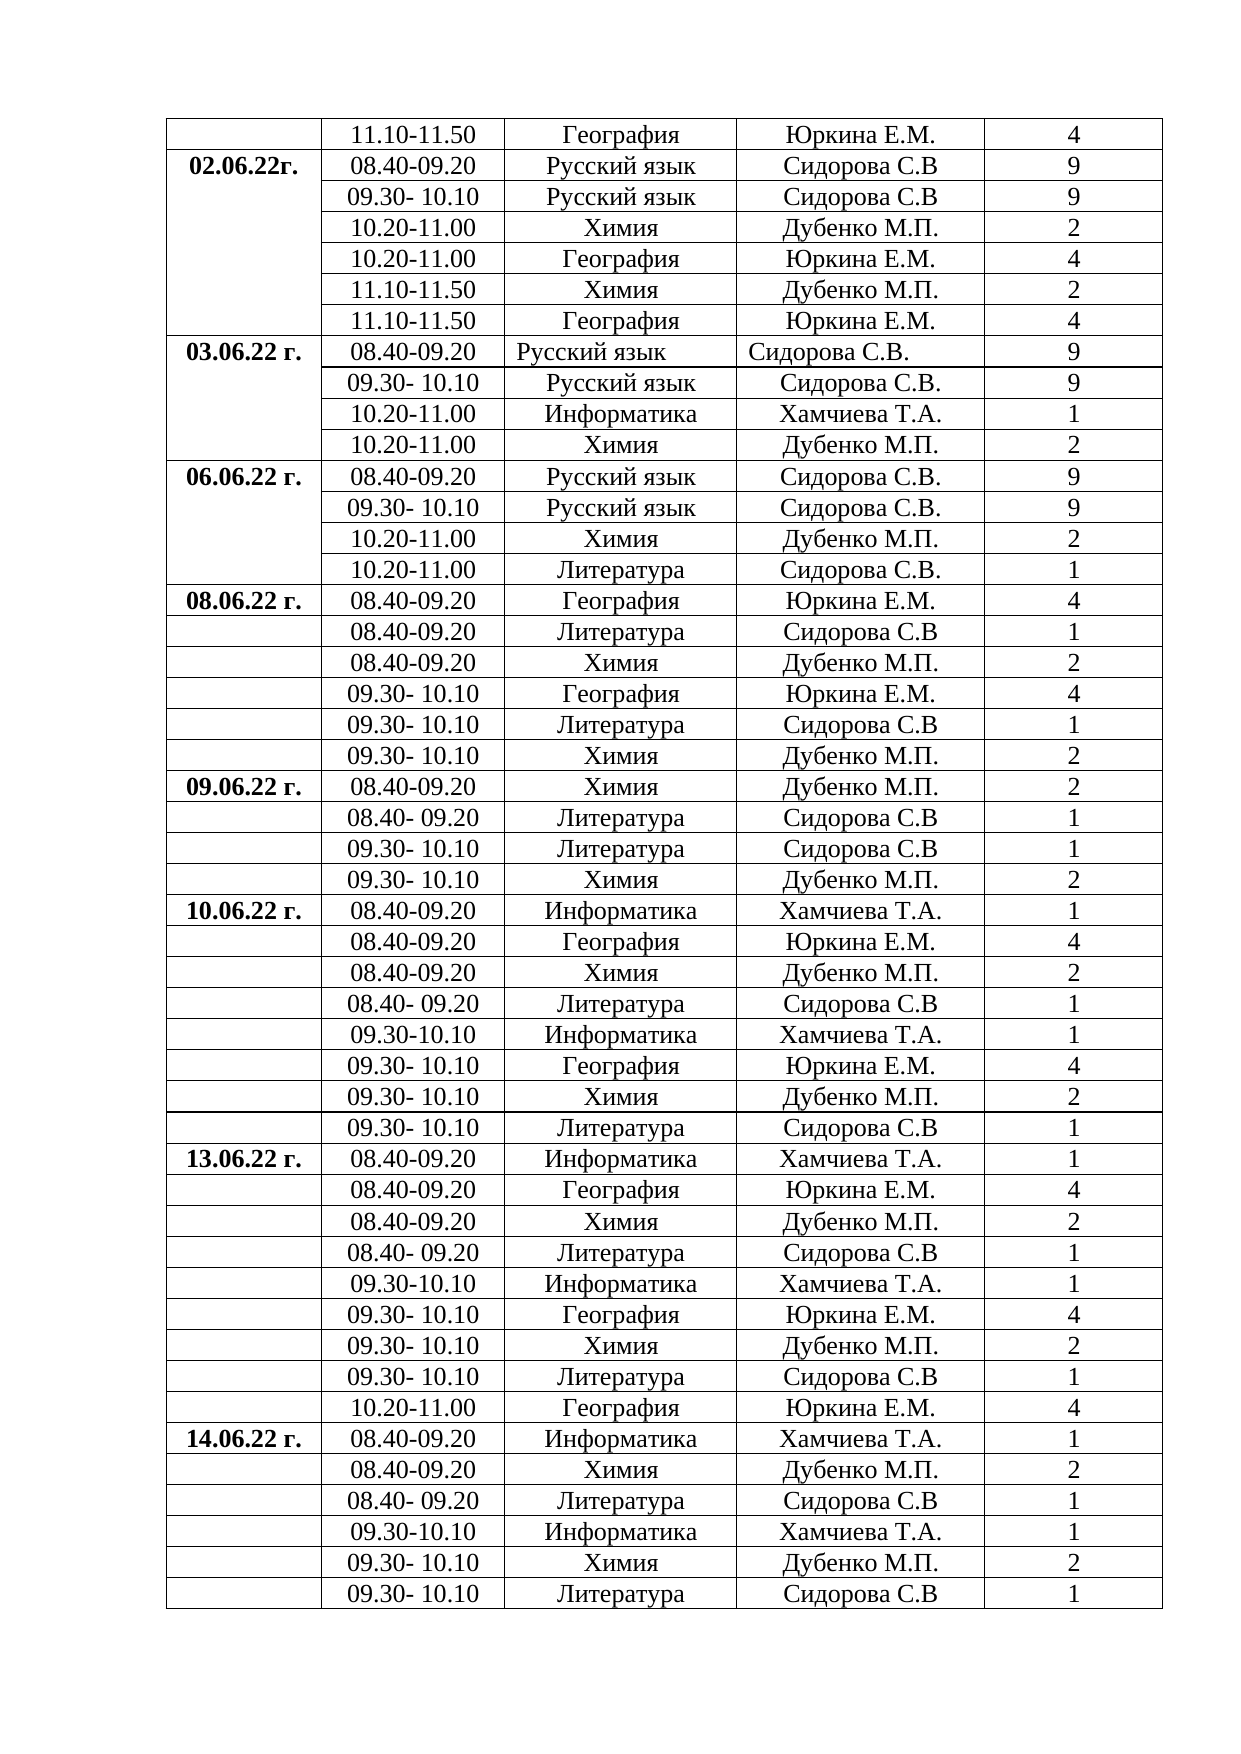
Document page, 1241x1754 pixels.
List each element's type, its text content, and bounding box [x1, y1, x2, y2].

table_cell Юркина Е.М. [737, 678, 984, 708]
table_cell Сидорова С.В [737, 833, 984, 863]
table_cell Литература [505, 1361, 736, 1391]
table_cell География [505, 1392, 736, 1422]
table_cell География [505, 1050, 736, 1080]
table_cell 1 [985, 1019, 1162, 1049]
table_cell [167, 1547, 321, 1577]
table_cell Хамчиева Т.А. [737, 1516, 984, 1546]
table_cell Юркина Е.М. [737, 1392, 984, 1422]
table_cell 09.30- 10.10 [322, 181, 504, 211]
table_cell 08.40-09.20 [322, 1206, 504, 1236]
table_cell 11.10-11.50 [322, 305, 504, 335]
table_cell 08.40-09.20 [322, 1423, 504, 1453]
table_cell Сидорова С.В [737, 1113, 984, 1142]
table_cell 08.40-09.20 [322, 1144, 504, 1173]
table_cell Химия [505, 864, 736, 894]
table_cell Юркина Е.М. [737, 1050, 984, 1080]
table_cell [167, 1330, 321, 1360]
table_cell Литература [505, 988, 736, 1018]
table_cell 08.06.22 г. [167, 585, 321, 615]
table_cell 2 [985, 1206, 1162, 1236]
table_cell 09.30- 10.10 [322, 678, 504, 708]
table_cell 08.40-09.20 [322, 647, 504, 677]
table_cell 09.30- 10.10 [322, 1361, 504, 1391]
table_cell 08.40-09.20 [322, 895, 504, 925]
table_cell 10.20-11.00 [322, 523, 504, 553]
table_cell 08.40-09.20 [322, 461, 504, 491]
table_cell 08.40- 09.20 [322, 988, 504, 1018]
table_cell [167, 926, 321, 956]
table_cell 09.06.22 г. [167, 771, 321, 801]
table_cell Сидорова С.В [737, 1361, 984, 1391]
table_cell 1 [985, 1578, 1162, 1608]
table_cell Дубенко М.П. [737, 1454, 984, 1484]
table_cell 09.30- 10.10 [322, 1113, 504, 1142]
table_cell 9 [985, 150, 1162, 180]
table_cell 2 [985, 523, 1162, 553]
table_cell [167, 1175, 321, 1204]
table_cell 4 [985, 119, 1162, 149]
table_cell Сидорова С.В [737, 1237, 984, 1267]
table_cell 1 [985, 1361, 1162, 1391]
table_cell 09.30- 10.10 [322, 709, 504, 739]
table_cell [167, 1361, 321, 1391]
table_cell 09.30- 10.10 [322, 833, 504, 863]
table_cell 09.30- 10.10 [322, 1330, 504, 1360]
table_cell [167, 678, 321, 708]
table_cell 14.06.22 г. [167, 1423, 321, 1453]
table_cell Юркина Е.М. [737, 305, 984, 335]
table_cell Хамчиева Т.А. [737, 1144, 984, 1173]
table_cell Литература [505, 802, 736, 832]
table_cell Химия [505, 771, 736, 801]
table_cell 1 [985, 833, 1162, 863]
table_cell Русский язык [505, 368, 736, 397]
table_cell [167, 1206, 321, 1236]
table_cell 2 [985, 1454, 1162, 1484]
table_cell Химия [505, 1081, 736, 1111]
table_cell Сидорова С.В. [737, 336, 984, 366]
table_cell 4 [985, 1299, 1162, 1329]
table_cell Химия [505, 274, 736, 304]
table_cell Дубенко М.П. [737, 1081, 984, 1111]
table_cell Юркина Е.М. [737, 119, 984, 149]
table_cell Дубенко М.П. [737, 740, 984, 770]
table_cell [167, 709, 321, 739]
table_cell 2 [985, 274, 1162, 304]
table_cell География [505, 1299, 736, 1329]
table_cell [167, 1268, 321, 1298]
table_cell 1 [985, 988, 1162, 1018]
table_cell География [505, 119, 736, 149]
table_cell 1 [985, 1516, 1162, 1546]
table_cell 2 [985, 957, 1162, 987]
table_cell Литература [505, 833, 736, 863]
table_cell 09.30- 10.10 [322, 1081, 504, 1111]
table_cell [167, 1050, 321, 1080]
table_cell Сидорова С.В. [737, 492, 984, 522]
table_cell 10.06.22 г. [167, 895, 321, 925]
table_cell 1 [985, 895, 1162, 925]
table_cell 10.20-11.00 [322, 1392, 504, 1422]
table_cell 08.40-09.20 [322, 771, 504, 801]
table_cell 2 [985, 1547, 1162, 1577]
table_cell 2 [985, 864, 1162, 894]
table_cell Информатика [505, 895, 736, 925]
table_cell Русский язык [505, 150, 736, 180]
table_cell Сидорова С.В [737, 150, 984, 180]
table_cell [167, 1454, 321, 1484]
table_cell Сидорова С.В [737, 181, 984, 211]
table_cell [167, 740, 321, 770]
table_cell 08.40- 09.20 [322, 802, 504, 832]
table_cell 10.20-11.00 [322, 212, 504, 242]
table_cell Дубенко М.П. [737, 647, 984, 677]
table_cell 9 [985, 492, 1162, 522]
table_cell Химия [505, 1454, 736, 1484]
table_cell Химия [505, 1206, 736, 1236]
table_cell Сидорова С.В [737, 709, 984, 739]
table_cell Сидорова С.В [737, 616, 984, 646]
table_cell [167, 833, 321, 863]
table_cell 03.06.22 г. [167, 336, 321, 459]
table_cell География [505, 678, 736, 708]
table_cell 2 [985, 430, 1162, 459]
table_cell 10.20-11.00 [322, 554, 504, 584]
table_cell Юркина Е.М. [737, 585, 984, 615]
table_cell 06.06.22 г. [167, 461, 321, 584]
table_cell 1 [985, 554, 1162, 584]
table_cell Дубенко М.П. [737, 430, 984, 459]
table_cell 08.40- 09.20 [322, 1237, 504, 1267]
table_cell 08.40-09.20 [322, 336, 504, 366]
table_cell Русский язык [505, 461, 736, 491]
table_cell Химия [505, 1547, 736, 1577]
table_cell 09.30- 10.10 [322, 740, 504, 770]
table_cell Литература [505, 709, 736, 739]
table_cell Литература [505, 1578, 736, 1608]
table_cell [167, 1516, 321, 1546]
table_cell [167, 802, 321, 832]
table_cell [167, 647, 321, 677]
table_cell География [505, 585, 736, 615]
table_cell 4 [985, 1392, 1162, 1422]
table_cell 9 [985, 461, 1162, 491]
table_cell [167, 957, 321, 987]
table_cell 2 [985, 740, 1162, 770]
table_cell Русский язык [505, 336, 736, 366]
table_cell [167, 1299, 321, 1329]
table_cell Сидорова С.В [737, 1485, 984, 1515]
table_cell Химия [505, 1330, 736, 1360]
table_cell 4 [985, 926, 1162, 956]
table_cell Дубенко М.П. [737, 274, 984, 304]
table_cell Русский язык [505, 492, 736, 522]
table_cell Литература [505, 1113, 736, 1142]
table_cell [167, 616, 321, 646]
table_cell 09.30-10.10 [322, 1268, 504, 1298]
table_cell [167, 1485, 321, 1515]
table_cell 09.30-10.10 [322, 1019, 504, 1049]
table_cell 09.30-10.10 [322, 1516, 504, 1546]
table_cell 13.06.22 г. [167, 1144, 321, 1173]
table_cell Хамчиева Т.А. [737, 1019, 984, 1049]
table_cell Хамчиева Т.А. [737, 399, 984, 428]
table_cell 1 [985, 802, 1162, 832]
table_cell 4 [985, 585, 1162, 615]
table_cell Информатика [505, 1019, 736, 1049]
table_cell Сидорова С.В [737, 988, 984, 1018]
table_cell 4 [985, 243, 1162, 273]
table_cell География [505, 243, 736, 273]
table_cell 08.40-09.20 [322, 957, 504, 987]
table_cell [167, 1392, 321, 1422]
table_cell 2 [985, 647, 1162, 677]
table_cell 1 [985, 1268, 1162, 1298]
table_cell Химия [505, 523, 736, 553]
table_cell 9 [985, 336, 1162, 366]
table_cell Литература [505, 616, 736, 646]
table_cell Юркина Е.М. [737, 243, 984, 273]
table_cell Сидорова С.В. [737, 554, 984, 584]
table_cell 08.40- 09.20 [322, 1485, 504, 1515]
table_cell 10.20-11.00 [322, 399, 504, 428]
table_cell Химия [505, 957, 736, 987]
table_cell 11.10-11.50 [322, 119, 504, 149]
table_cell 08.40-09.20 [322, 926, 504, 956]
table_cell [167, 988, 321, 1018]
table_cell Сидорова С.В [737, 1578, 984, 1608]
table_cell [167, 1113, 321, 1142]
table_cell Хамчиева Т.А. [737, 895, 984, 925]
table_cell Химия [505, 740, 736, 770]
table_cell 08.40-09.20 [322, 1454, 504, 1484]
table_cell 09.30- 10.10 [322, 1299, 504, 1329]
table_cell 9 [985, 368, 1162, 397]
table_cell Хамчиева Т.А. [737, 1423, 984, 1453]
table_cell 2 [985, 212, 1162, 242]
table_cell 09.30- 10.10 [322, 864, 504, 894]
table_cell Дубенко М.П. [737, 864, 984, 894]
table_cell География [505, 305, 736, 335]
table_cell 1 [985, 1485, 1162, 1515]
table_cell 09.30- 10.10 [322, 1578, 504, 1608]
table_cell Сидорова С.В. [737, 461, 984, 491]
table_cell Дубенко М.П. [737, 1330, 984, 1360]
table_cell [167, 1081, 321, 1111]
table_cell 4 [985, 1175, 1162, 1204]
table_cell Информатика [505, 399, 736, 428]
table_cell 1 [985, 709, 1162, 739]
table_cell 2 [985, 1081, 1162, 1111]
table_cell [167, 1019, 321, 1049]
table_cell 9 [985, 181, 1162, 211]
table_cell 4 [985, 1050, 1162, 1080]
table_cell Хамчиева Т.А. [737, 1268, 984, 1298]
table_cell Сидорова С.В. [737, 368, 984, 397]
table_cell Юркина Е.М. [737, 1299, 984, 1329]
table_cell 11.10-11.50 [322, 274, 504, 304]
table_cell География [505, 926, 736, 956]
table_cell 1 [985, 616, 1162, 646]
table_cell [167, 119, 321, 149]
table_cell 09.30- 10.10 [322, 1050, 504, 1080]
table_cell 09.30- 10.10 [322, 1547, 504, 1577]
table_cell 1 [985, 399, 1162, 428]
table_cell Дубенко М.П. [737, 957, 984, 987]
table_cell Литература [505, 1237, 736, 1267]
table_cell Дубенко М.П. [737, 1206, 984, 1236]
table_cell Информатика [505, 1423, 736, 1453]
table_cell 09.30- 10.10 [322, 492, 504, 522]
table_cell Дубенко М.П. [737, 523, 984, 553]
table_cell 4 [985, 305, 1162, 335]
table_cell Литература [505, 554, 736, 584]
table_cell 1 [985, 1144, 1162, 1173]
table_cell 4 [985, 678, 1162, 708]
table_cell 08.40-09.20 [322, 1175, 504, 1204]
table_cell 08.40-09.20 [322, 585, 504, 615]
table_cell Дубенко М.П. [737, 212, 984, 242]
table_cell Информатика [505, 1144, 736, 1173]
table_cell Сидорова С.В [737, 802, 984, 832]
table_cell Юркина Е.М. [737, 1175, 984, 1204]
table_cell 08.40-09.20 [322, 616, 504, 646]
table_cell Дубенко М.П. [737, 1547, 984, 1577]
table_cell 1 [985, 1113, 1162, 1142]
table_cell 2 [985, 771, 1162, 801]
table_cell 1 [985, 1237, 1162, 1267]
table_cell 02.06.22г. [167, 150, 321, 335]
table_cell 09.30- 10.10 [322, 368, 504, 397]
table_cell Информатика [505, 1268, 736, 1298]
table_cell 10.20-11.00 [322, 243, 504, 273]
table_cell [167, 864, 321, 894]
table_cell География [505, 1175, 736, 1204]
table_cell [167, 1578, 321, 1608]
table_cell Русский язык [505, 181, 736, 211]
table_cell 1 [985, 1423, 1162, 1453]
table_cell Юркина Е.М. [737, 926, 984, 956]
table_cell Химия [505, 647, 736, 677]
table_cell [167, 1237, 321, 1267]
table_cell 08.40-09.20 [322, 150, 504, 180]
table_cell 10.20-11.00 [322, 430, 504, 459]
table_cell Химия [505, 212, 736, 242]
table_cell Химия [505, 430, 736, 459]
table_cell Информатика [505, 1516, 736, 1546]
table_cell 2 [985, 1330, 1162, 1360]
table_cell Дубенко М.П. [737, 771, 984, 801]
table_cell Литература [505, 1485, 736, 1515]
